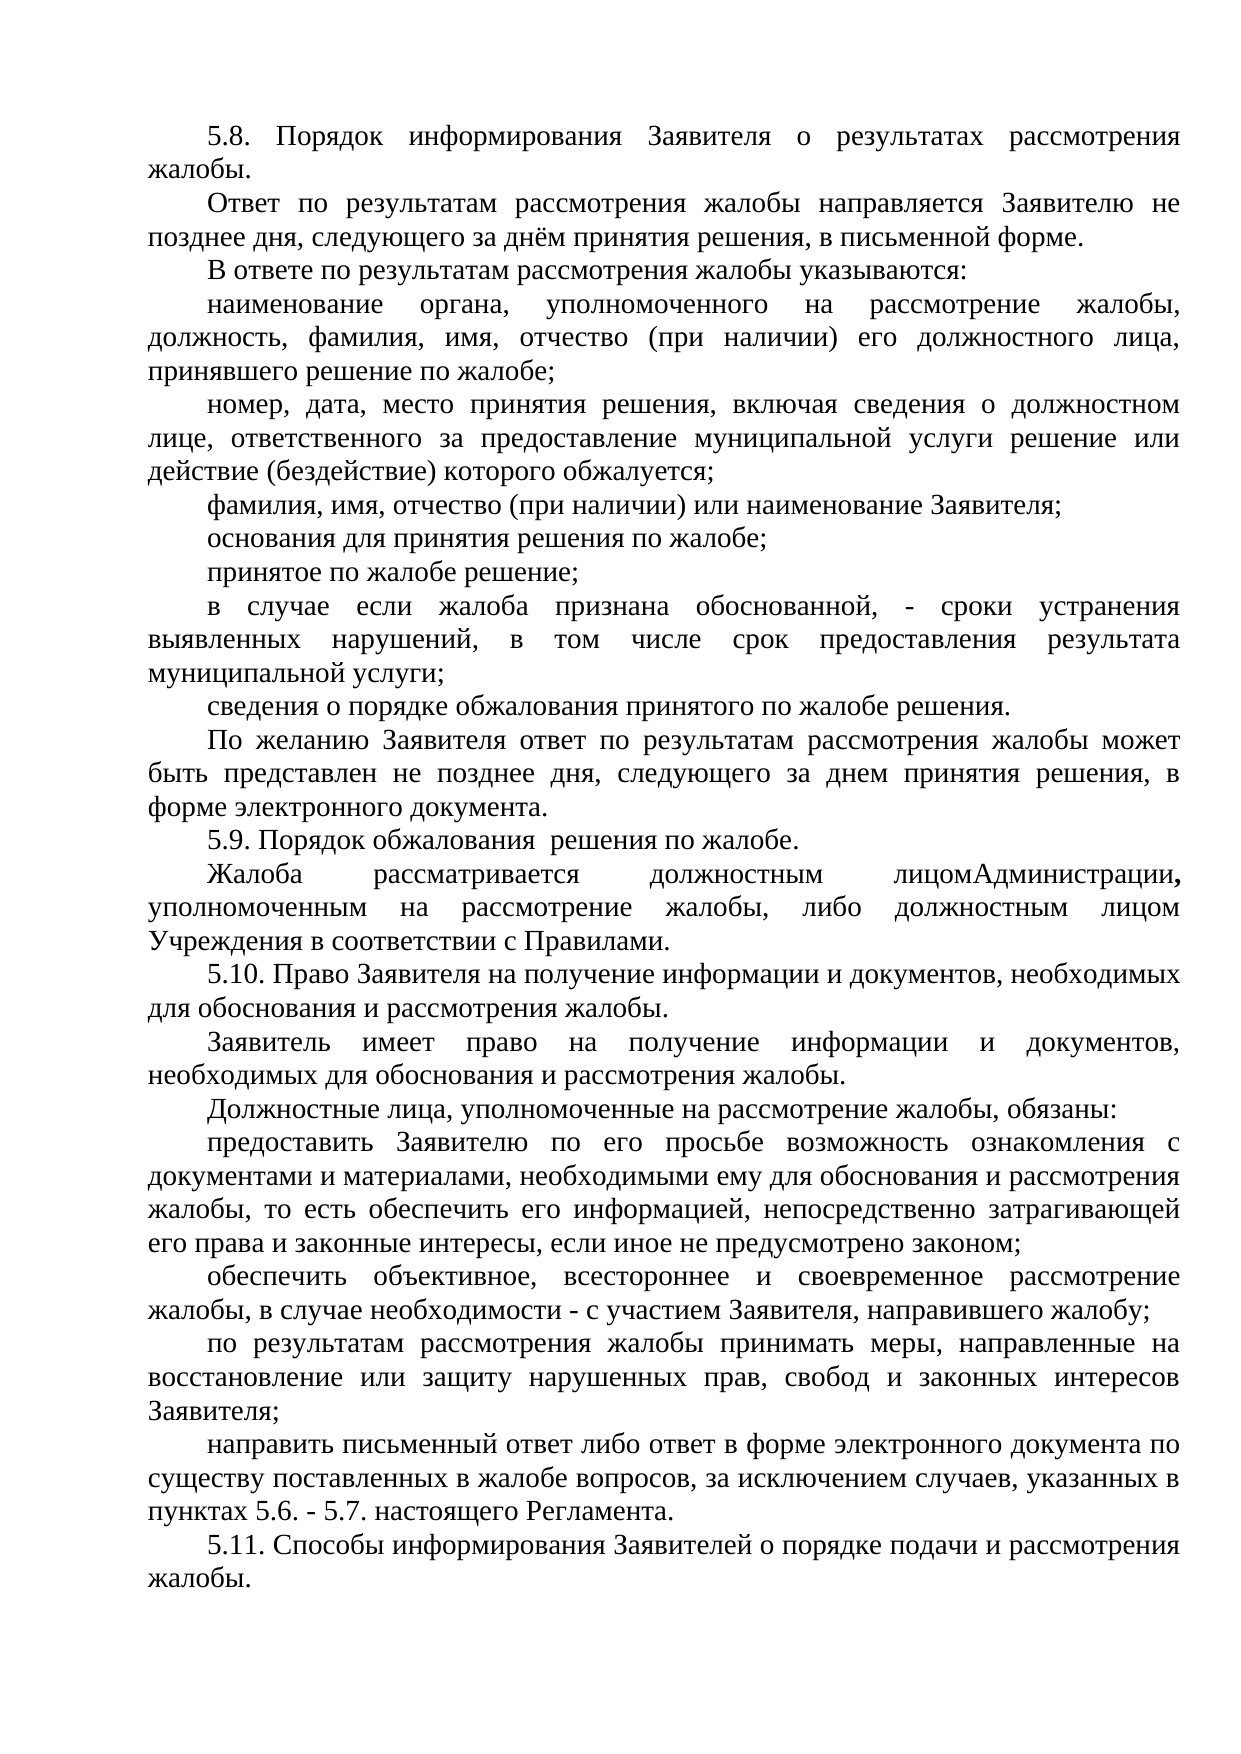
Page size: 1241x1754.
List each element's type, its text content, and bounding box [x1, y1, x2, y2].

text обеспечить объективное, всестороннее и своевременное рассмотрение жалобы, в случае необходимости - с участием Заявителя, направившего жалобу; [148, 1258, 1181, 1326]
text 5.11. Способы информирования Заявителей о порядке подачи и рассмотрения жалобы. [148, 1527, 1181, 1594]
text номер, дата, место принятия решения, включая сведения о должностном лице, ответственного за предоставление муниципальной услуги решение или действие (бездействие) которого обжалуется; [148, 386, 1181, 487]
text По желанию Заявителя ответ по результатам рассмотрения жалобы может быть представлен не позднее дня, следующего за днем принятия решения, в форме электронного документа. [148, 722, 1181, 822]
text предоставить Заявителю по его просьбе возможность ознакомления с документами и материалами, необходимыми ему для обоснования и рассмотрения жалобы, то есть обеспечить его информацией, непосредственно затрагивающей его права и законные интересы, если иное не предусмотрено законом; [148, 1124, 1181, 1258]
text основания для принятия решения по жалобе; [148, 521, 1181, 554]
text направить письменный ответ либо ответ в форме электронного документа по существу поставленных в жалобе вопросов, за исключением случаев, указанных в пунктах 5.6. - 5.7. настоящего Регламента. [148, 1426, 1181, 1527]
text Заявитель имеет право на получение информации и документов, необходимых для обоснования и рассмотрения жалобы. [148, 1024, 1181, 1091]
text по результатам рассмотрения жалобы принимать меры, направленные на восстановление или защиту нарушенных прав, свобод и законных интересов Заявителя; [148, 1326, 1181, 1426]
text Должностные лица, уполномоченные на рассмотрение жалобы, обязаны: [148, 1091, 1181, 1124]
text 5.10. Право Заявителя на получение информации и документов, необходимых для обоснования и рассмотрения жалобы. [148, 957, 1181, 1024]
text Жалоба рассматривается должностным лицомАдминистрации, уполномоченным на рассмотрение жалобы, либо должностным лицом Учреждения в соответствии с Правилами. [148, 856, 1181, 957]
text в случае если жалоба признана обоснованной, - сроки устранения выявленных нарушений, в том числе срок предоставления результата муниципальной услуги; [148, 588, 1181, 688]
text сведения о порядке обжалования принятого по жалобе решения. [148, 688, 1181, 722]
text наименование органа, уполномоченного на рассмотрение жалобы, должность, фамилия, имя, отчество (при наличии) его должностного лица, принявшего решение по жалобе; [148, 286, 1181, 386]
text 5.8. Порядок информирования Заявителя о результатах рассмотрения жалобы. [148, 118, 1181, 185]
text принятое по жалобе решение; [148, 554, 1181, 588]
text В ответе по результатам рассмотрения жалобы указываются: [148, 252, 1181, 286]
text Ответ по результатам рассмотрения жалобы направляется Заявителю не позднее дня, следующего за днём принятия решения, в письменной форме. [148, 185, 1181, 252]
text 5.9. Порядок обжалования решения по жалобе. [148, 822, 1181, 856]
text фамилия, имя, отчество (при наличии) или наименование Заявителя; [148, 487, 1181, 521]
